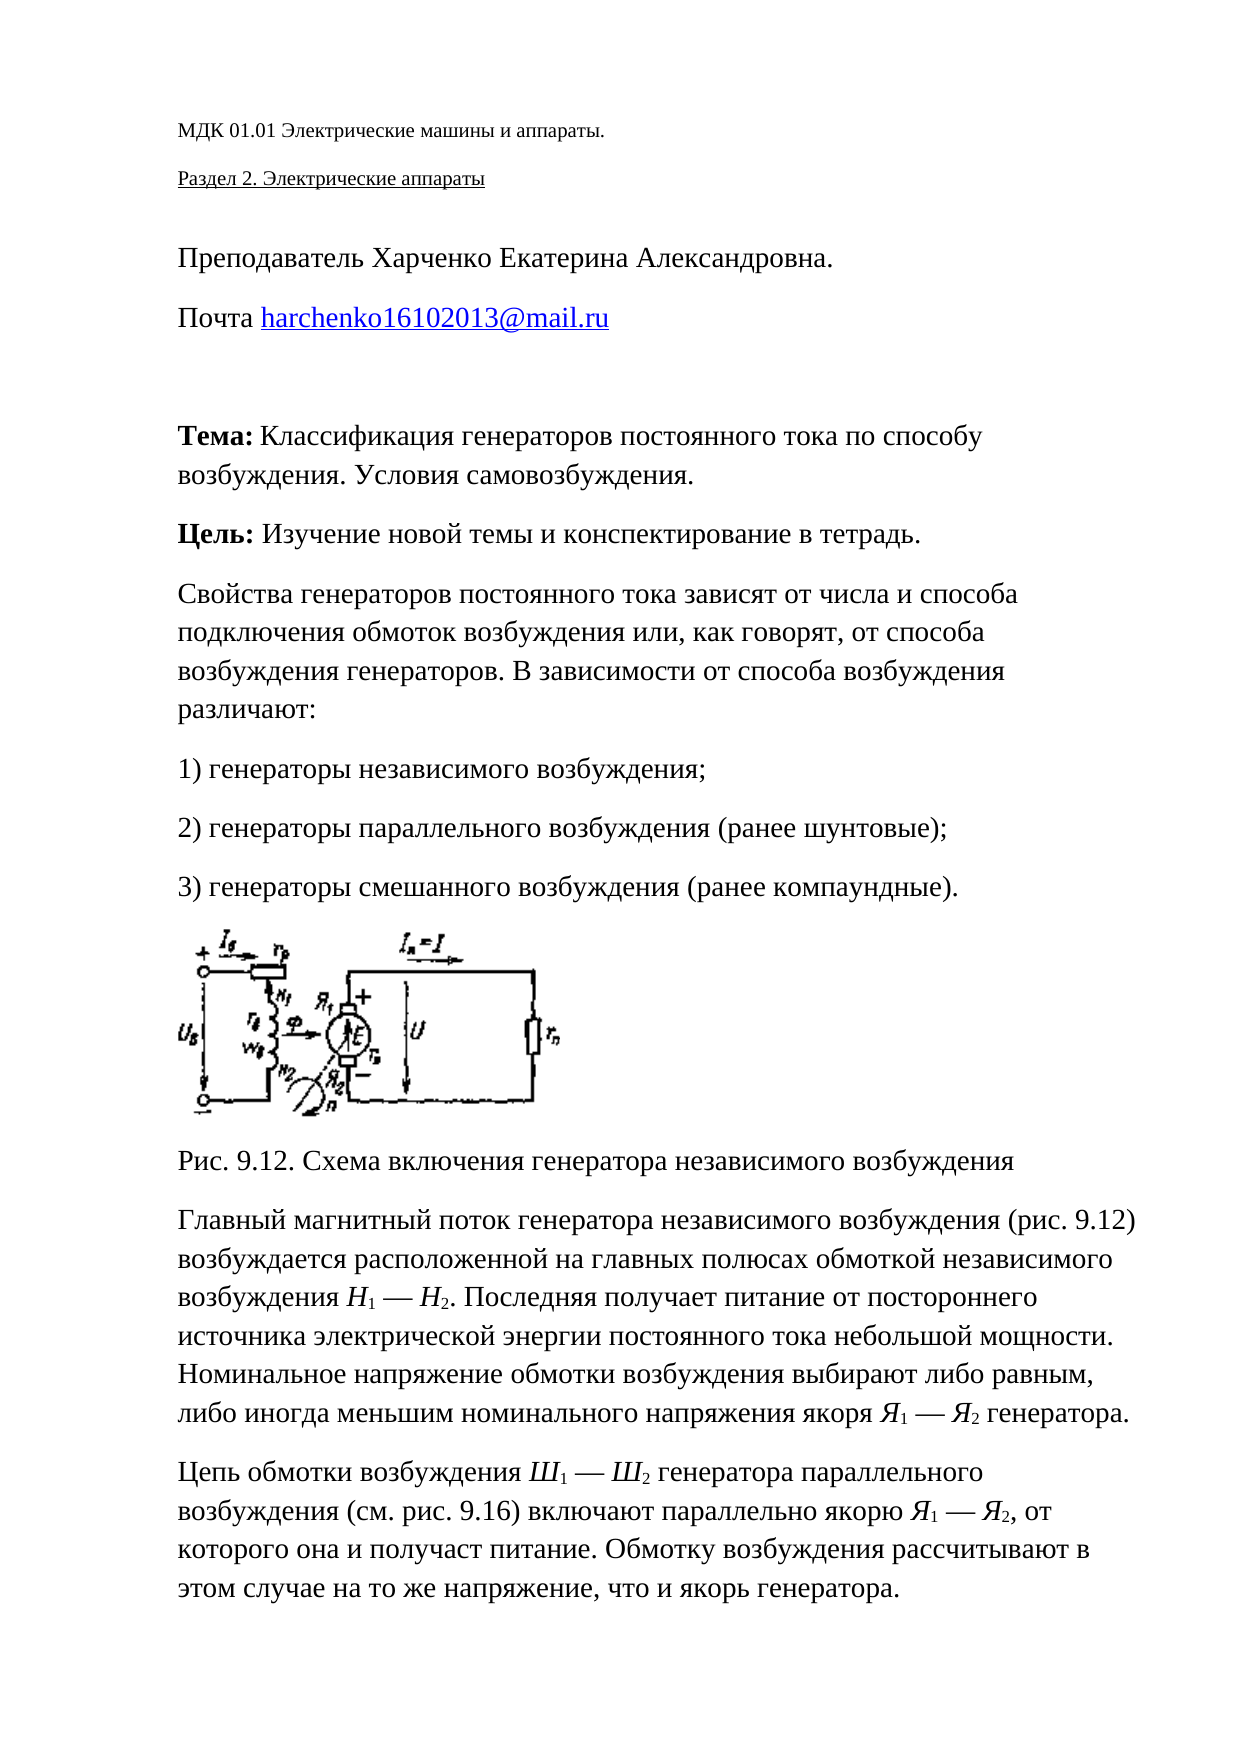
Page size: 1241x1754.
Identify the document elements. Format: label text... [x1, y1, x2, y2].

text Главный магнитный поток генератора независимого возбуждения (рис. 9.12) возбуждается расположенной на главных полюсах обмоткой независимого возбуждения H1 — H2. Последняя получает питание от постороннего источника электрической энергии постоянного тока небольшой мощности. Номинальное напряжение обмотки возбуждения выбирают либо равным, либо иногда меньшим номинального напряжения якоря Я1 — Я2 генератора. [177, 1202, 1152, 1428]
text Преподаватель Харченко Екатерина Александровна. [177, 240, 1152, 274]
text Рис. 9.12. Схема включения генератора независимого возбуждения [177, 1143, 1152, 1176]
text Почта harchenko16102013@mail.ru [177, 300, 1152, 333]
text 1) генераторы независимого возбуждения; [177, 751, 1152, 784]
text 2) генераторы параллельного возбуждения (ранее шунтовые); [177, 810, 1152, 844]
text Раздел 2. Электрические аппараты [177, 166, 1152, 190]
text МДК 01.01 Электрические машины и аппараты. [177, 118, 1152, 142]
text Тема: Классификация генераторов постоянного тока по способу возбуждения. Условия самовозбуждения. [177, 418, 1152, 491]
text 3) генераторы смешанного возбуждения (ранее компаундные). [177, 869, 1152, 903]
text Цель: Изучение новой темы и конспектирование в тетрадь. [177, 516, 1152, 550]
picture [177, 928, 560, 1118]
text Цепь обмотки возбуждения Ш1 — Ш2 генератора параллельного возбуждения (см. рис. 9.16) включают параллельно якорю Я1 — Я2, от которого она и получаст питание. Обмотку возбуждения рассчитывают в этом случае на то же напряжение, что и якорь генератора. [177, 1454, 1152, 1603]
text Свойства генераторов постоянного тока зависят от числа и способа подключения обмоток возбуждения или, как говорят, от способа возбуждения генераторов. В зависимости от способа возбуждения различают: [177, 576, 1152, 725]
